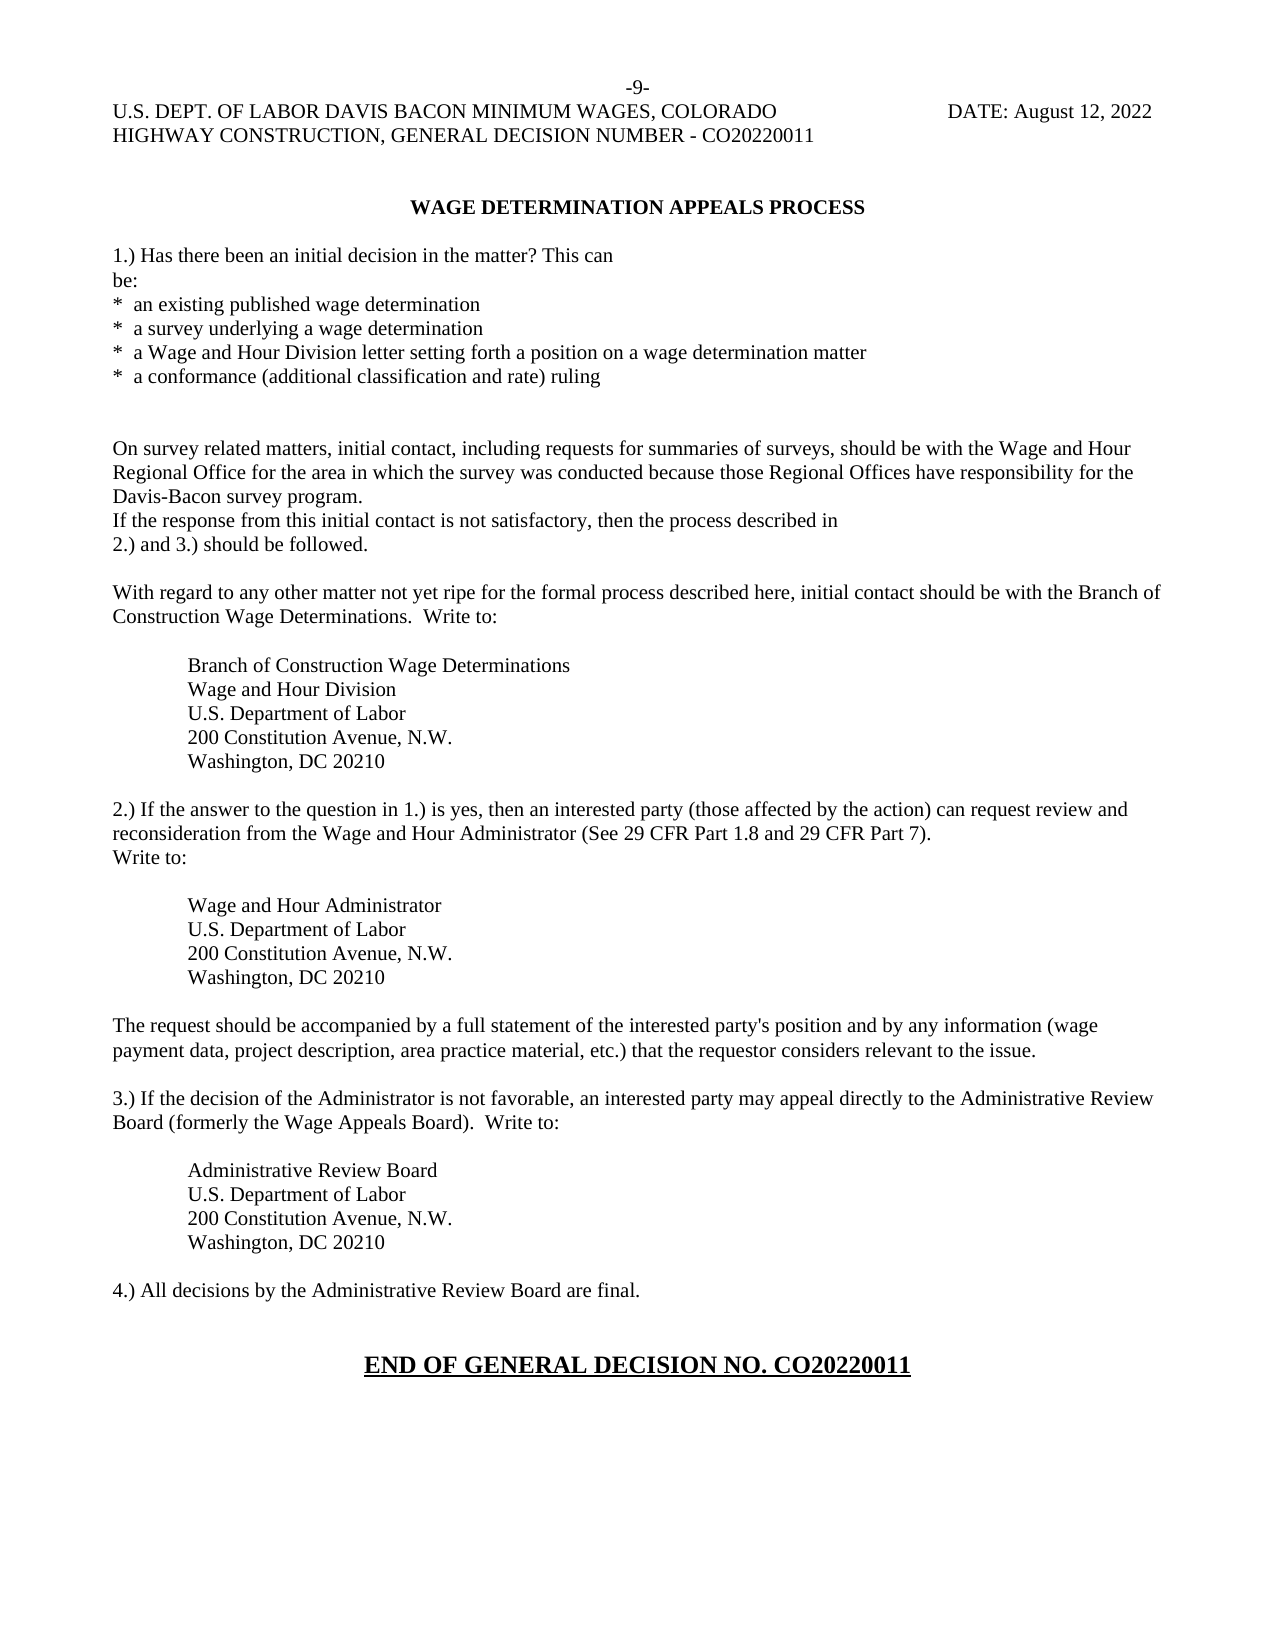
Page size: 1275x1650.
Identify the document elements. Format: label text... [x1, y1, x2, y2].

text be: [112, 267, 1162, 292]
text On survey related matters, initial contact, including requests for summaries of surveys, should be with the Wage and Hour Regional Office for the area in which the survey was conducted because those Regional Offices have responsibility for the Davis-Bacon survey program. [112, 436, 1162, 508]
text U.S. Department of Labor [112, 917, 1162, 941]
text Washington, DC 20210 [112, 965, 1162, 989]
text * a conformance (additional classification and rate) ruling [112, 364, 1162, 388]
text 200 Constitution Avenue, N.W. [112, 1206, 1162, 1230]
text The request should be accompanied by a full statement of the interested party's position and by any information (wage payment data, project description, area practice material, etc.) that the requestor considers relevant to the issue. [112, 1013, 1162, 1062]
text Branch of Construction Wage Determinations [112, 652, 1162, 677]
text 200 Constitution Avenue, N.W. [112, 725, 1162, 749]
text END OF GENERAL DECISION NO. CO20220011 [112, 1350, 1162, 1379]
text Washington, DC 20210 [112, 1230, 1162, 1254]
text * an existing published wage determination [112, 292, 1162, 316]
text U.S. Department of Labor [112, 1182, 1162, 1206]
text 4.) All decisions by the Administrative Review Board are final. [112, 1278, 1162, 1302]
text 200 Constitution Avenue, N.W. [112, 941, 1162, 965]
text 1.) Has there been an initial decision in the matter? This can [112, 243, 1162, 267]
text * a survey underlying a wage determination [112, 316, 1162, 340]
text With regard to any other matter not yet ripe for the formal process described here, initial contact should be with the Branch of [112, 580, 1162, 604]
text Construction Wage Determinations. Write to: [112, 604, 1162, 628]
text If the response from this initial contact is not satisfactory, then the process described in [112, 508, 1162, 532]
text 2.) If the answer to the question in 1.) is yes, then an interested party (those affected by the action) can request review and reconsideration from the Wage and Hour Administrator (See 29 CFR Part 1.8 and 29 CFR Part 7). [112, 797, 1162, 845]
text Washington, DC 20210 [112, 749, 1162, 773]
text Wage and Hour Administrator [112, 893, 1162, 917]
text 3.) If the decision of the Administrator is not favorable, an interested party may appeal directly to the Administrative Review Board (formerly the Wage Appeals Board). Write to: [112, 1086, 1162, 1134]
text Write to: [112, 845, 1162, 869]
text Administrative Review Board [112, 1158, 1162, 1182]
text 2.) and 3.) should be followed. [112, 532, 1162, 556]
text * a Wage and Hour Division letter setting forth a position on a wage determination matter [112, 340, 1162, 364]
text U.S. Department of Labor [112, 701, 1162, 725]
text WAGE DETERMINATION APPEALS PROCESS [112, 195, 1162, 219]
text Wage and Hour Division [112, 677, 1162, 701]
